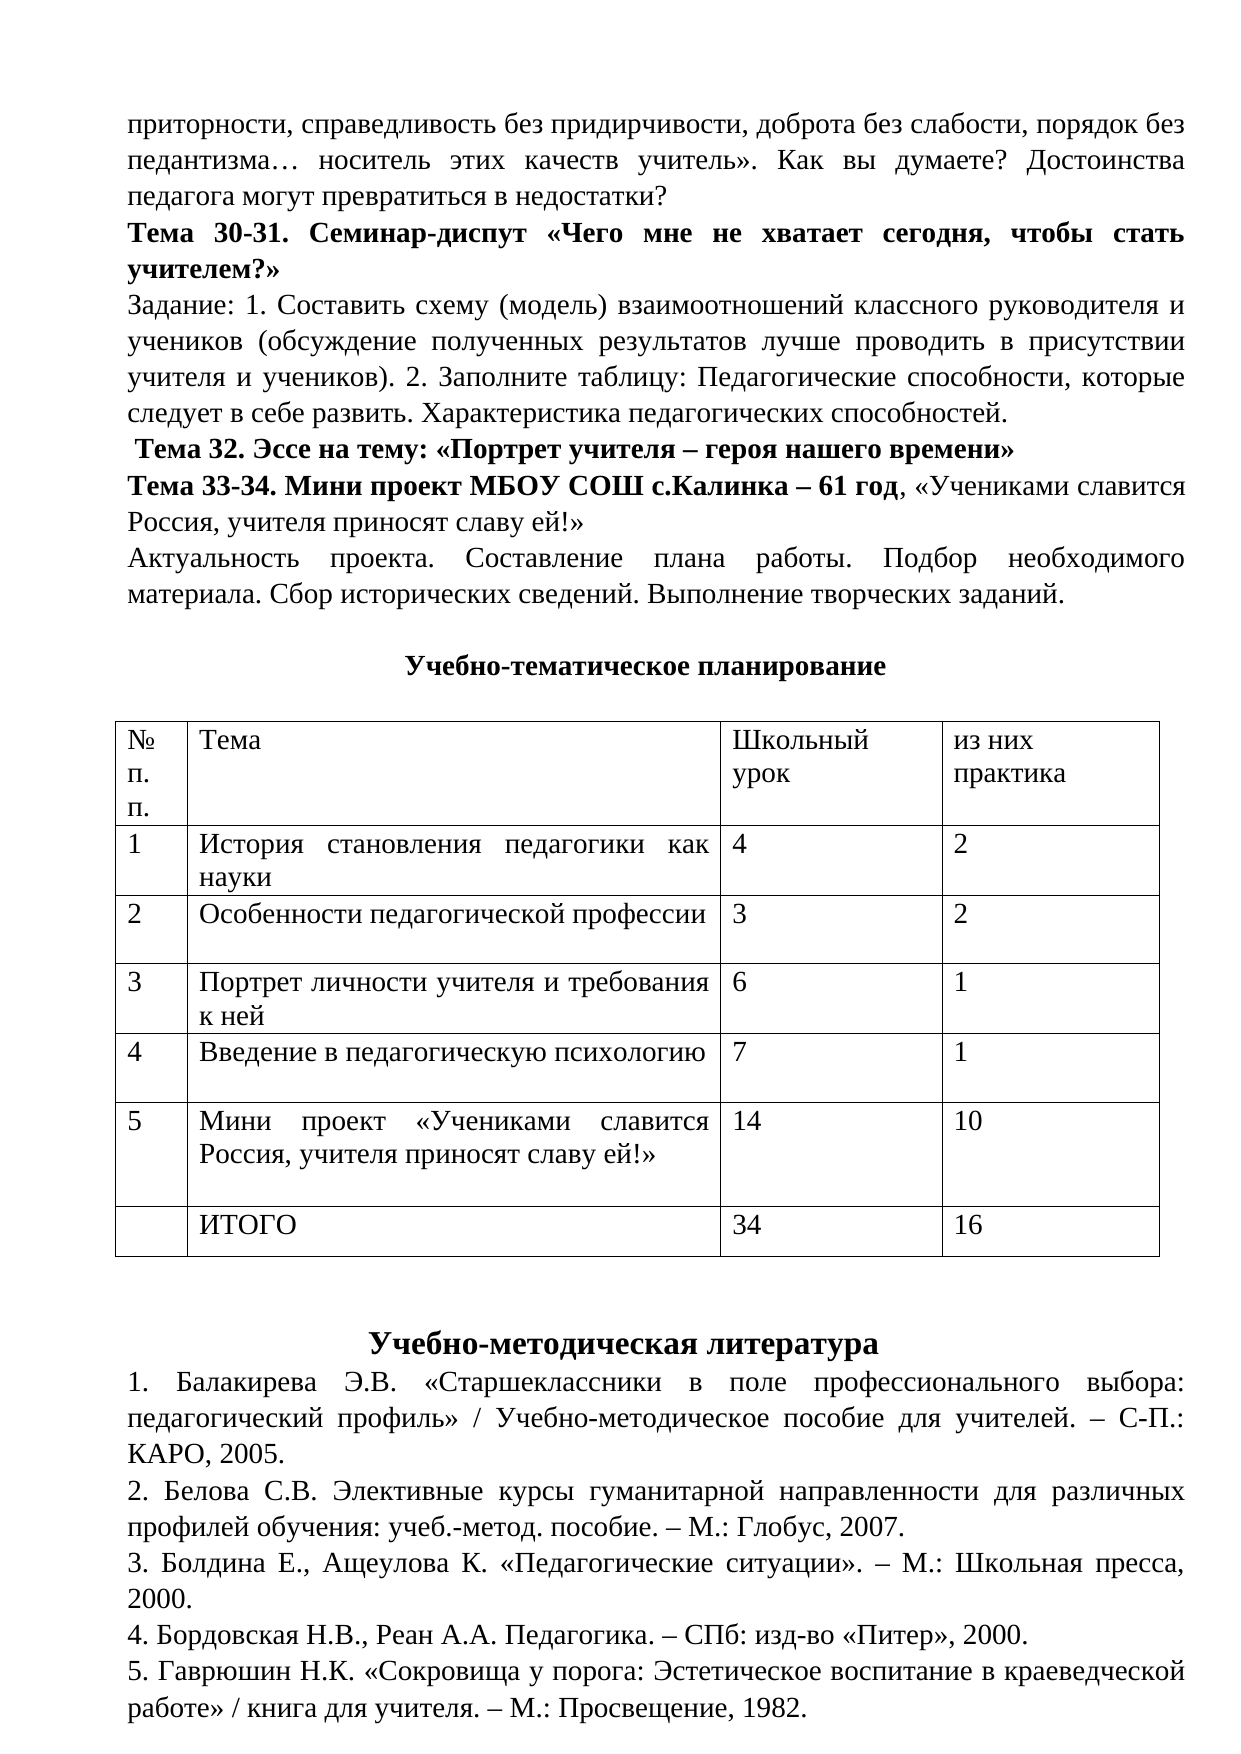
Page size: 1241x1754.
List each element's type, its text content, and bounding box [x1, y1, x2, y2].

table_cell Мини проект «Учениками славится Россия, учителя приносят славу ей!» [188, 1103, 720, 1206]
text 5. Гаврюшин Н.К. «Сокровища у порога: Эстетическое воспитание в краеведческой работе» / книга для учителя. – М.: Просвещение, 1982. [127, 1653, 1186, 1723]
table_cell 5 [116, 1103, 187, 1206]
text 1. Балакирева Э.В. «Старшеклассники в поле профессионального выбора: педагогический профиль» / Учебно-методическое пособие для учителей. – С-П.: КАРО, 2005. [127, 1364, 1186, 1470]
table_cell 1 [943, 1034, 1159, 1102]
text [127, 106, 1186, 212]
text Тема 30-31. Семинар-диспут «Чего мне не хватает сегодня, чтобы стать учителем?» [127, 215, 1186, 284]
table_cell 10 [943, 1103, 1159, 1206]
table_cell Особенности педагогической профессии [188, 896, 720, 963]
table_cell 16 [943, 1207, 1159, 1256]
table_cell 2 [116, 896, 187, 963]
table_cell 2 [943, 896, 1159, 963]
table_header № п. п. [116, 722, 187, 825]
text Задание: 1. Составить схему (модель) взаимоотношений классного руководителя и учеников (обсуждение полученных результатов лучше проводить в присутствии учителя и учеников). 2. Заполните таблицу: Педагогические способности, которые следует в себе развить. Характеристика педагогических способностей. [127, 287, 1186, 429]
text Тема 33-34. Мини проект МБОУ СОШ с.Калинка – 61 год, «Учениками славится Россия, учителя приносят славу ей!» [127, 468, 1186, 537]
text 2. Белова С.В. Элективные курсы гуманитарной направленности для различных профилей обучения: учеб.-метод. пособие. – М.: Глобус, 2007. [127, 1473, 1186, 1542]
table_cell Введение в педагогическую психологию [188, 1034, 720, 1102]
table_cell ИТОГО [188, 1207, 720, 1256]
text Учебно-методическая литература [127, 1323, 1186, 1361]
table_cell 4 [116, 1034, 187, 1102]
text 3. Болдина Е., Ащеулова К. «Педагогические ситуации». – М.: Школьная пресса, 2000. [127, 1545, 1186, 1615]
table_cell 1 [943, 964, 1159, 1033]
text 4. Бордовская Н.В., Реан А.А. Педагогика. – СПб: изд-во «Питер», 2000. [127, 1617, 1186, 1651]
table_cell История становления педагогики как науки [188, 826, 720, 895]
table_header Тема [188, 722, 720, 825]
table_cell 6 [721, 964, 942, 1033]
table_header Школьный урок [721, 722, 942, 825]
text Актуальность проекта. Составление плана работы. Подбор необходимого материала. Сбор исторических сведений. Выполнение творческих заданий. [127, 540, 1186, 610]
table_cell 1 [116, 826, 187, 895]
table_cell 2 [943, 826, 1159, 895]
text Учебно-тематическое планирование [127, 648, 1186, 682]
table_cell 3 [116, 964, 187, 1033]
table_header из них практика [943, 722, 1159, 825]
text Тема 32. Эссе на тему: «Портрет учителя – героя нашего времени» [127, 432, 1186, 465]
table_cell 14 [721, 1103, 942, 1206]
table_cell 4 [721, 826, 942, 895]
table_cell 3 [721, 896, 942, 963]
table_cell 7 [721, 1034, 942, 1102]
table_cell 34 [721, 1207, 942, 1256]
table_cell Портрет личности учителя и требования к ней [188, 964, 720, 1033]
table_cell [116, 1207, 187, 1256]
